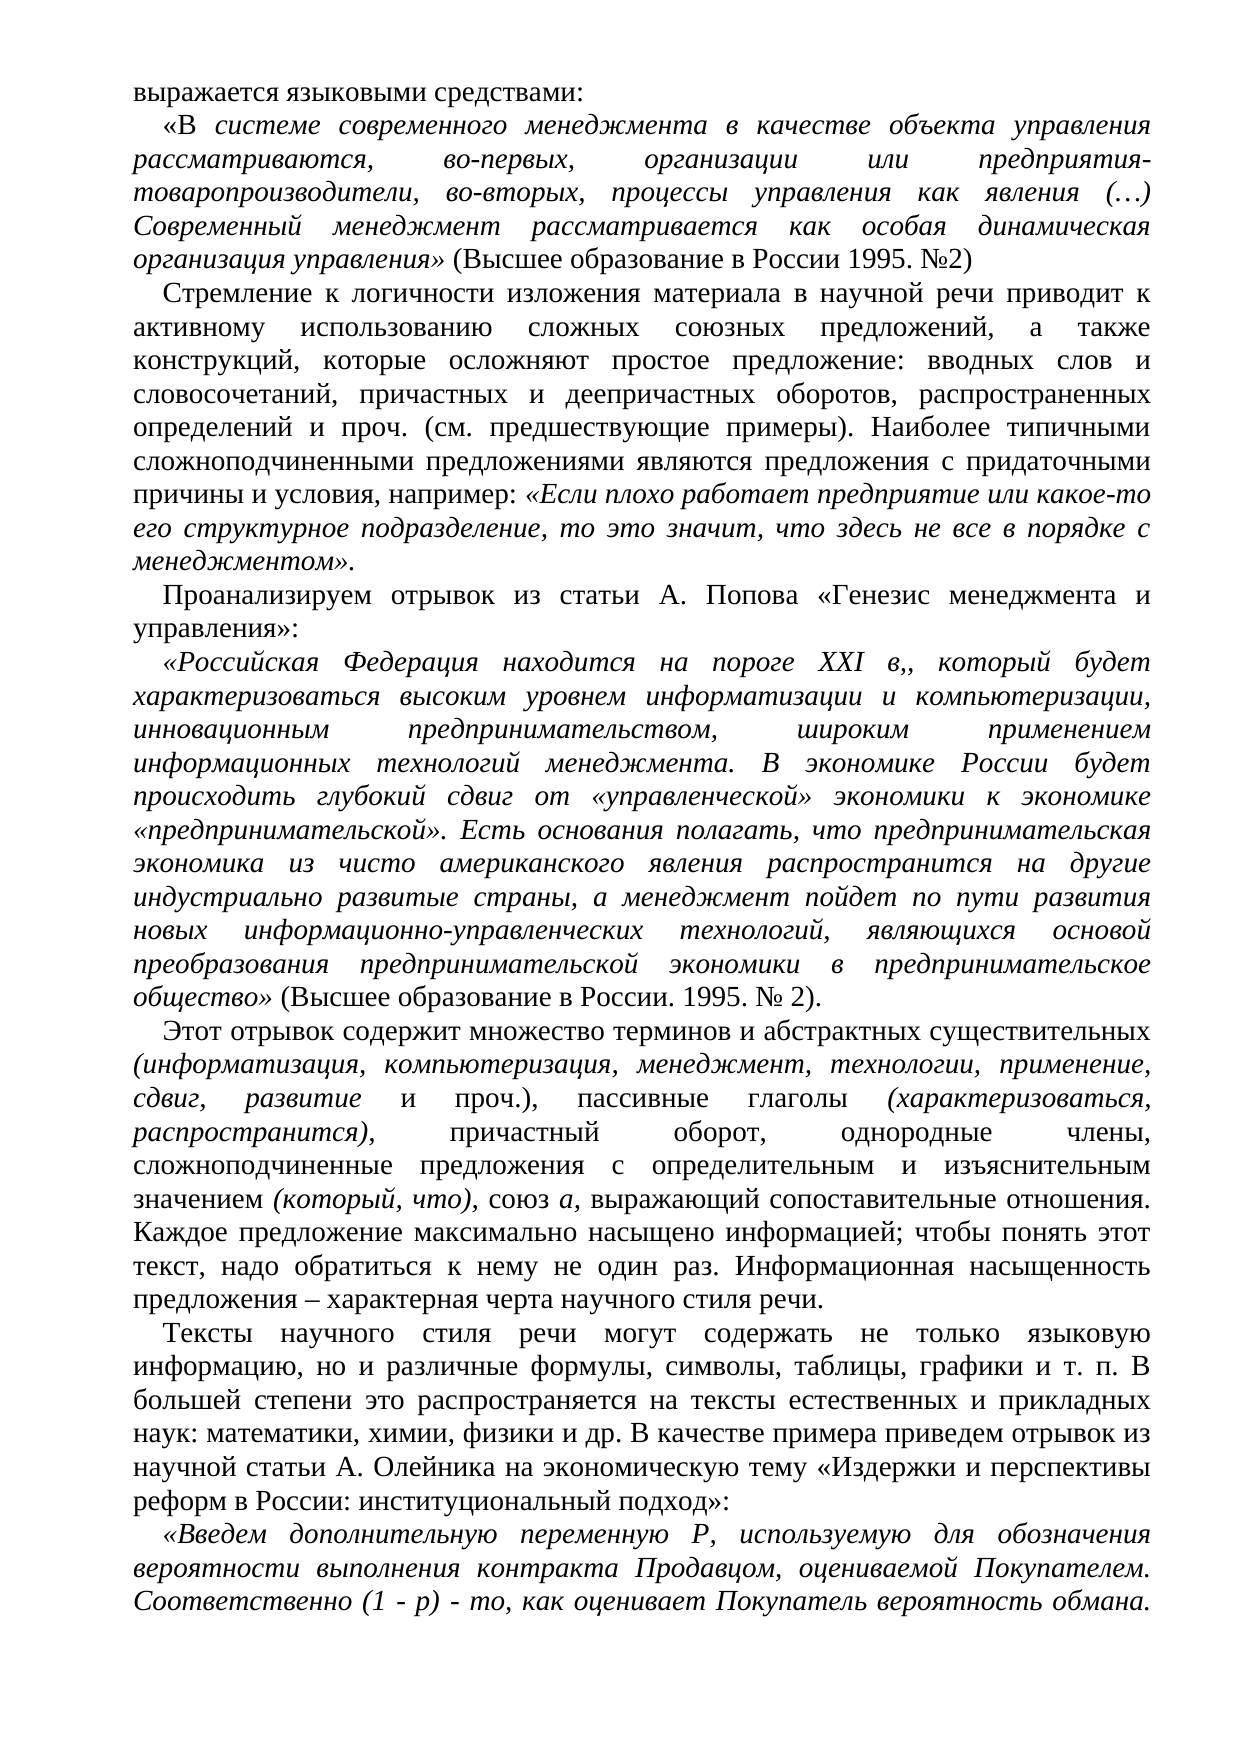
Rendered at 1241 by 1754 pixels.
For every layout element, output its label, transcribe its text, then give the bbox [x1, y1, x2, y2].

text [133, 74, 1152, 107]
text Тексты научного стиля речи могут содержать не только языковую информацию, но и различные формулы, символы, таблицы, графики и т. п. В большей степени это распространяется на тексты естественных и прикладных наук: математики, химии, физики и др. В качестве примера приведем отрывок из научной статьи А. Олейника на экономическую тему «Издержки и перспективы реформ в России: институциональный подход»: [133, 1315, 1152, 1516]
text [133, 1516, 1152, 1617]
text «В системе современного менеджмента в качестве объекта управления рассматриваются, во-первых, организации или предприятия-товаропроизводители, во-вторых, процессы управления как явления (…) Современный менеджмент рассматривается как особая динамическая организация управления» (Высшее образование в России 1995. №2) [133, 107, 1152, 275]
text Стремление к логичности изложения материала в научной речи приводит к активному использованию сложных союзных предложений, а также конструкций, которые осложняют простое предложение: вводных слов и словосочетаний, причастных и деепричастных оборотов, распространенных определений и проч. (см. предшествующие примеры). Наиболее типичными сложноподчиненными предложениями являются предложения с придаточными причины и условия, например: «Если плохо работает предприятие или какое-то его структурное подразделение, то это значит, что здесь не все в порядке с менеджментом». [133, 275, 1152, 577]
text «Российская Федерация находится на пороге XXI в,, который будет характеризоваться высоким уровнем информатизации и компьютеризации, инновационным предпринимательством, широким применением информационных технологий менеджмента. В экономике России будет происходить глубокий сдвиг от «управленческой» экономики к экономике «предпринимательской». Есть основания полагать, что предпринимательская экономика из чисто американского явления распространится на другие индустриально развитые страны, а менеджмент пойдет по пути развития новых информационно-управленческих технологий, являющихся основой преобразования предпринимательской экономики в предпринимательское общество» (Высшее образование в России. 1995. № 2). [133, 644, 1152, 1013]
text Этот отрывок содержит множество терминов и абстрактных существительных (информатизация, компьютеризация, менеджмент, технологии, применение, сдвиг, развитие и проч.), пассивные глаголы (характеризоваться, распространится), причастный оборот, однородные члены, сложноподчиненные предложения с определительным и изъяснительным значением (который, что), союз а, выражающий сопоставительные отношения. Каждое предложение максимально насыщено информацией; чтобы понять этот текст, надо обратиться к нему не один раз. Информационная насыщенность предложения – характерная черта научного стиля речи. [133, 1013, 1152, 1315]
text Проанализируем отрывок из статьи А. Попова «Генезис менеджмента и управления»: [133, 577, 1152, 644]
